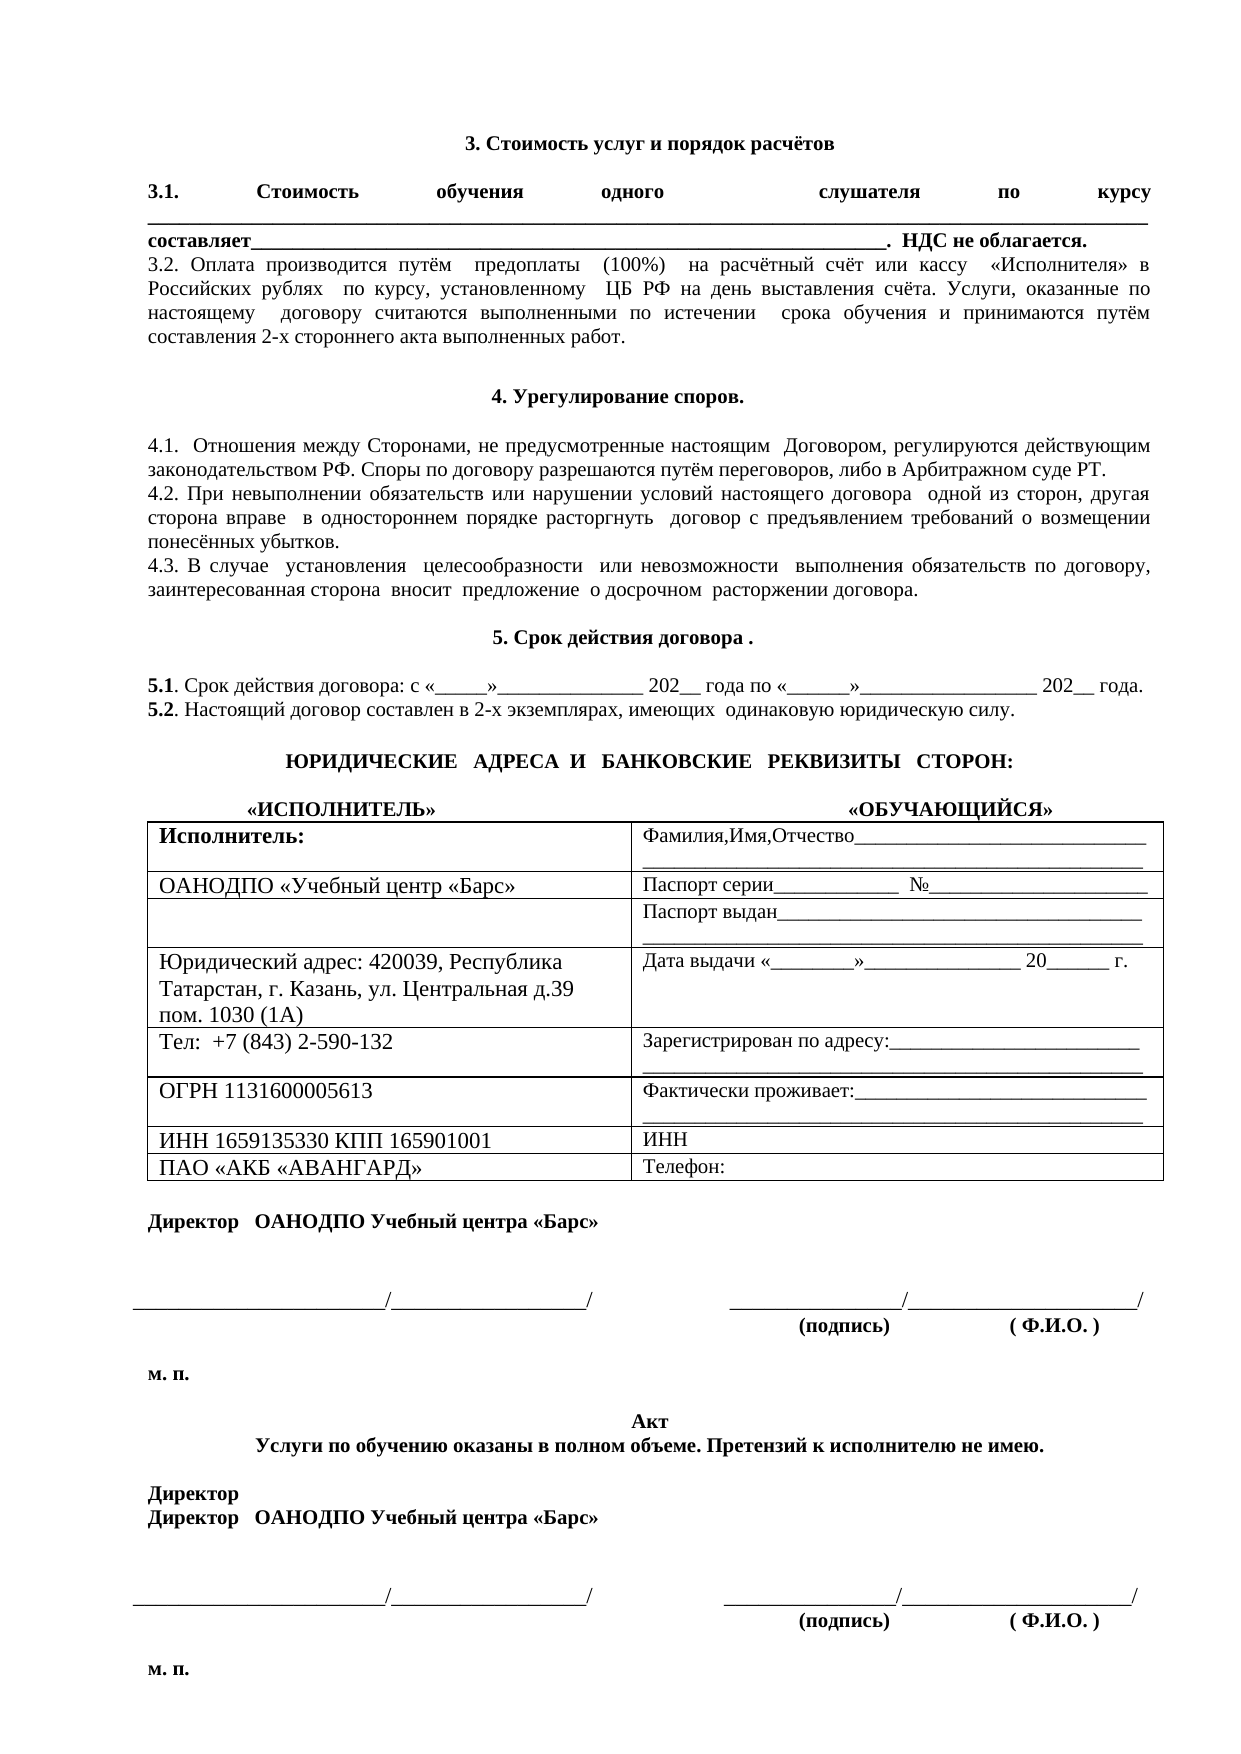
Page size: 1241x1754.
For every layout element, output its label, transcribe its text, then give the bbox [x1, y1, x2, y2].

table_cell Фактически проживает:____________________________ ________________________________________________ [632, 1078, 1163, 1126]
text 3.1. Стоимость обучения одного слушателя по курсу ________________________________________________________________________________________________составляет_____________________________________________________________. НДС не облагается. [148, 179, 1152, 252]
table_header Исполнитель: [148, 823, 631, 871]
text 4.2. При невыполнении обязательств или нарушении условий настоящего договора одной из сторон, другая сторона вправе в одностороннем порядке расторгнуть договор с предъявлением требований о возмещении понесённых убытков. [148, 481, 1152, 553]
table_cell Дата выдачи «________»_______________ 20______ г. [632, 948, 1163, 1027]
table_cell Паспорт серии____________ №_____________________ [632, 872, 1163, 898]
text 5.2. Настоящий договор составлен в 2-х экземплярах, имеющих одинаковую юридическую силу. [148, 697, 1152, 721]
table_cell ПАО «АКБ «АВАНГАРД» [148, 1154, 631, 1180]
text ______________________/_________________/ _______________/____________________/ [133, 1286, 1152, 1313]
table_header Фамилия,Имя,Отчество____________________________________________________________________________ [632, 823, 1163, 871]
table_cell ИНН [632, 1127, 1163, 1153]
text м. п. [148, 1361, 1152, 1385]
text 4.3. В случае установления целесообразности или невозможности выполнения обязательств по договору, заинтересованная сторона вносит предложение о досрочном расторжении договора. [148, 553, 1152, 601]
text Директор ОАНОДПО Учебный центра «Барс» [148, 1209, 1152, 1233]
table_cell ОАНОДПО «Учебный центр «Барс» [148, 872, 631, 898]
table_cell ИНН 1659135330 КПП 165901001 [148, 1127, 631, 1153]
text 5. Срок действия договора . [298, 625, 1152, 649]
text м. п. [148, 1656, 1152, 1680]
table_cell Юридический адрес: 420039, Республика Татарстан, г. Казань, ул. Центральная д.39 пом. 1030 (1А) [148, 948, 631, 1027]
text ______________________/_________________/ _______________/____________________/ [133, 1582, 1152, 1608]
text 4. Урегулирование споров. [148, 384, 1152, 408]
table_cell [148, 899, 631, 947]
text Директор [148, 1481, 1152, 1505]
text 5.1. Срок действия договора: с «_____»______________ 202__ года по «______»_________________ 202__ года. [148, 673, 1152, 697]
text (подпись) ( Ф.И.О. ) [148, 1608, 1152, 1632]
text «ИСПОЛНИТЕЛЬ» «ОБУЧАЮЩИЙСЯ» [148, 797, 1152, 821]
text Акт [148, 1409, 1152, 1433]
text 3. Стоимость услуг и порядок расчётов [148, 131, 1152, 155]
text 3.2. Оплата производится путём предоплаты (100%) на расчётный счёт или кассу «Исполнителя» в Российских рублях по курсу, установленному ЦБ РФ на день выставления счёта. Услуги, оказанные по настоящему договору считаются выполненными по истечении срока обучения и принимаются путём составления 2-х стороннего акта выполненных работ. [148, 252, 1152, 348]
text ЮРИДИЧЕСКИЕ АДРЕСА И БАНКОВСКИЕ РЕКВИЗИТЫ СТОРОН: [148, 749, 1152, 773]
table_cell ОГРН 1131600005613 [148, 1078, 631, 1126]
table_cell Телефон: [632, 1154, 1163, 1180]
text Директор ОАНОДПО Учебный центра «Барс» [148, 1505, 1152, 1529]
text Услуги по обучению оказаны в полном объеме. Претензий к исполнителю не имею. [148, 1433, 1152, 1457]
text 4.1. Отношения между Сторонами, не предусмотренные настоящим Договором, регулируются действующим законодательством РФ. Споры по договору разрешаются путём переговоров, либо в Арбитражном суде РТ. [148, 432, 1152, 481]
table_cell Паспорт выдан___________________________________ ________________________________________________ [632, 899, 1163, 947]
table_cell Тел: +7 (843) 2-590-132 [148, 1028, 631, 1076]
table_cell Зарегистрирован по адресу:________________________ ________________________________________________ [632, 1028, 1163, 1076]
text (подпись) ( Ф.И.О. ) [148, 1313, 1152, 1337]
